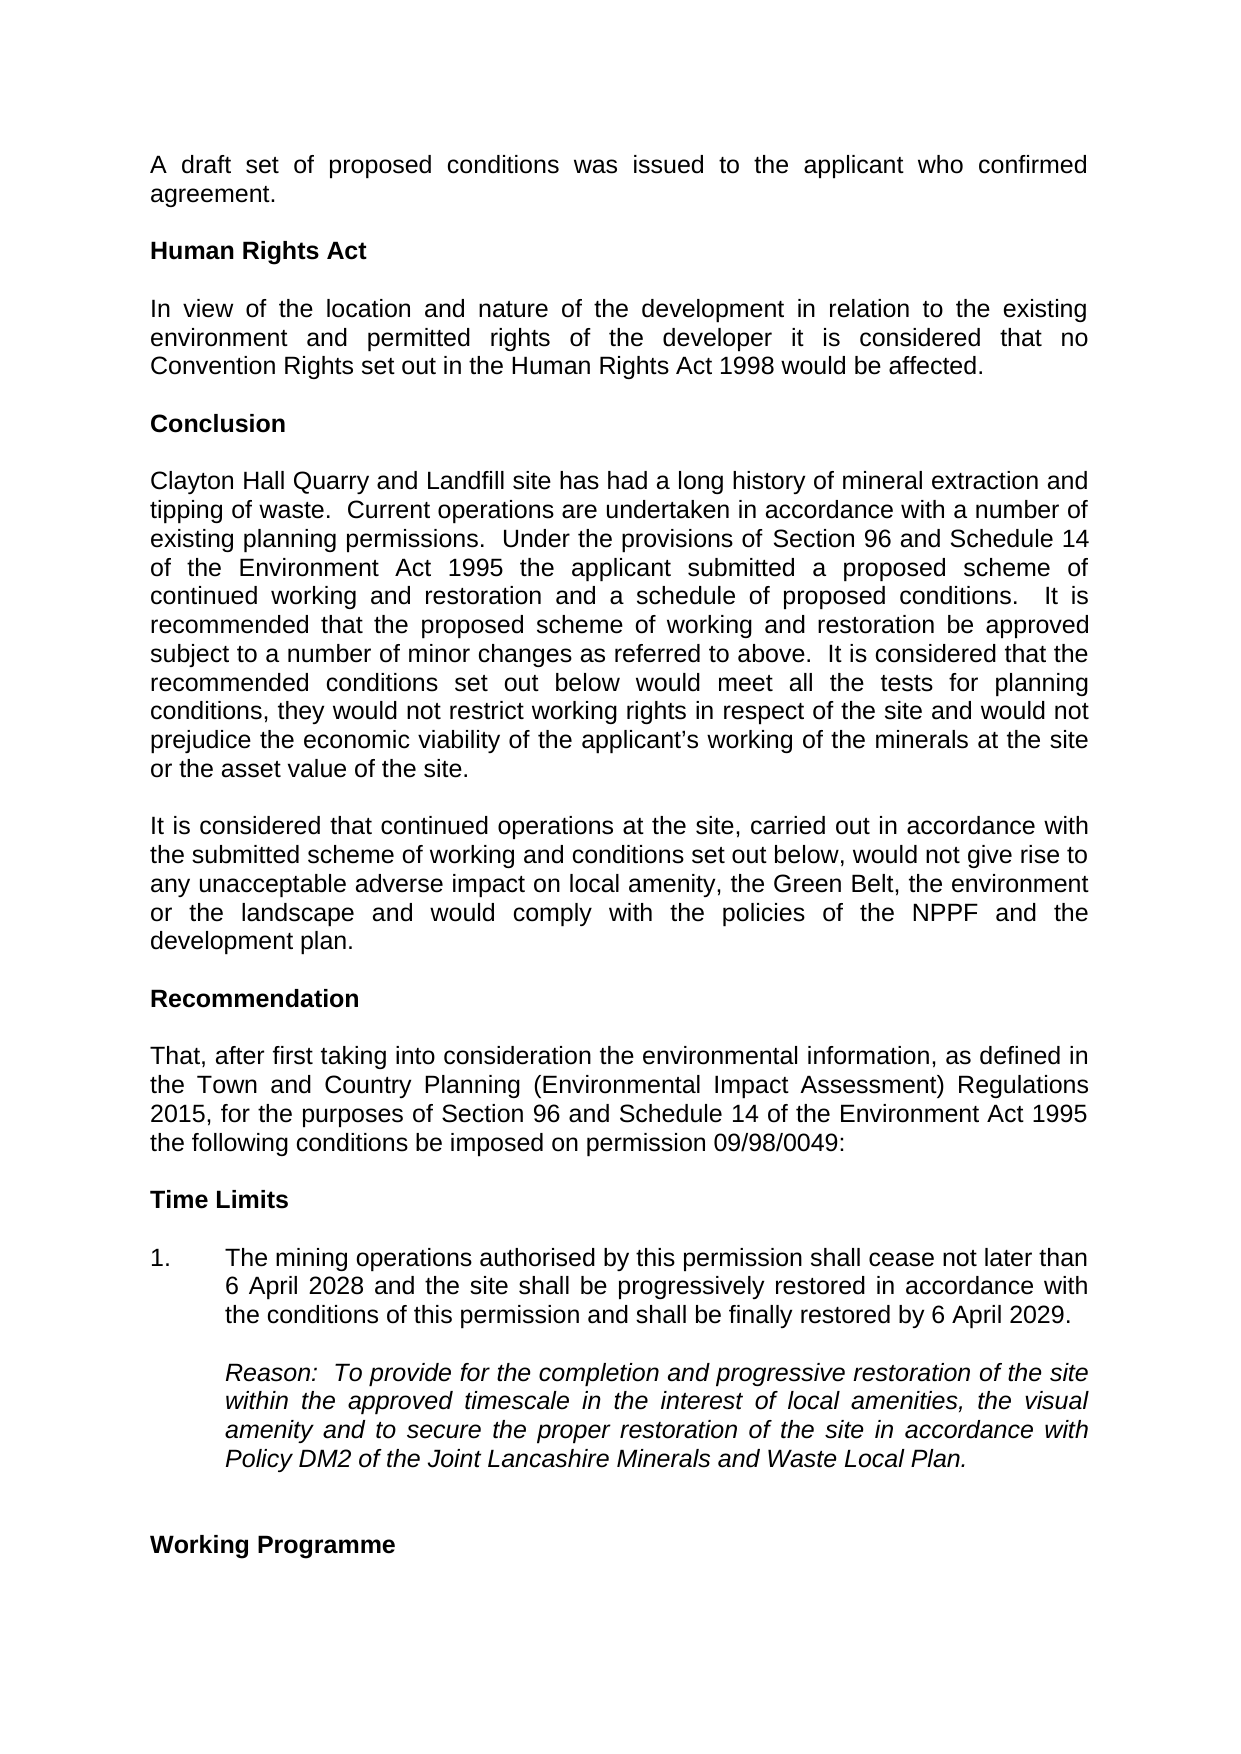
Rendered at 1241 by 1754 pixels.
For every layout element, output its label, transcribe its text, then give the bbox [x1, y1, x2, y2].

text 1. The mining operations authorised by this permission shall cease not later than 6 April 2028 and the site shall be progressively restored in accordance with the conditions of this permission and shall be finally restored by 6 April 2029. [150, 1242, 1090, 1329]
text Recommendation [150, 984, 1090, 1012]
text Clayton Hall Quarry and Landfill site has had a long history of mineral extraction and tipping of waste. Current operations are undertaken in accordance with a number of existing planning permissions. Under the provisions of Section 96 and Schedule 14 of the Environment Act 1995 the applicant submitted a proposed scheme of continued working and restoration and a schedule of proposed conditions. It is recommended that the proposed scheme of working and restoration be approved subject to a number of minor changes as referred to above. It is considered that the recommended conditions set out below would meet all the tests for planning conditions, they would not restrict working rights in respect of the site and would not prejudice the economic viability of the applicant’s working of the minerals at the site or the asset value of the site. [150, 466, 1090, 782]
text In view of the location and nature of the development in relation to the existing environment and permitted rights of the developer it is considered that no Convention Rights set out in the Human Rights Act 1998 would be affected. [150, 294, 1090, 380]
text Reason: To provide for the completion and progressive restoration of the site within the approved timescale in the interest of local amenities, the visual amenity and to secure the proper restoration of the site in accordance with Policy DM2 of the Joint Lancashire Minerals and Waste Local Plan. [225, 1357, 1090, 1472]
text Working Programme [150, 1530, 1090, 1559]
text That, after first taking into consideration the environmental information, as defined in the Town and Country Planning (Environmental Impact Assessment) Regulations 2015, for the purposes of Section 96 and Schedule 14 of the Environment Act 1995 the following conditions be imposed on permission 09/98/0049: [150, 1041, 1090, 1156]
text It is considered that continued operations at the site, carried out in accordance with the submitted scheme of working and conditions set out below, would not give rise to any unacceptable adverse impact on local amenity, the Green Belt, the environment or the landscape and would comply with the policies of the NPPF and the development plan. [150, 811, 1090, 955]
text Time Limits [150, 1185, 1090, 1214]
text Conclusion [150, 409, 1090, 437]
text A draft set of proposed conditions was issued to the applicant who confirmed agreement. [150, 150, 1090, 207]
text Human Rights Act [150, 236, 1090, 265]
